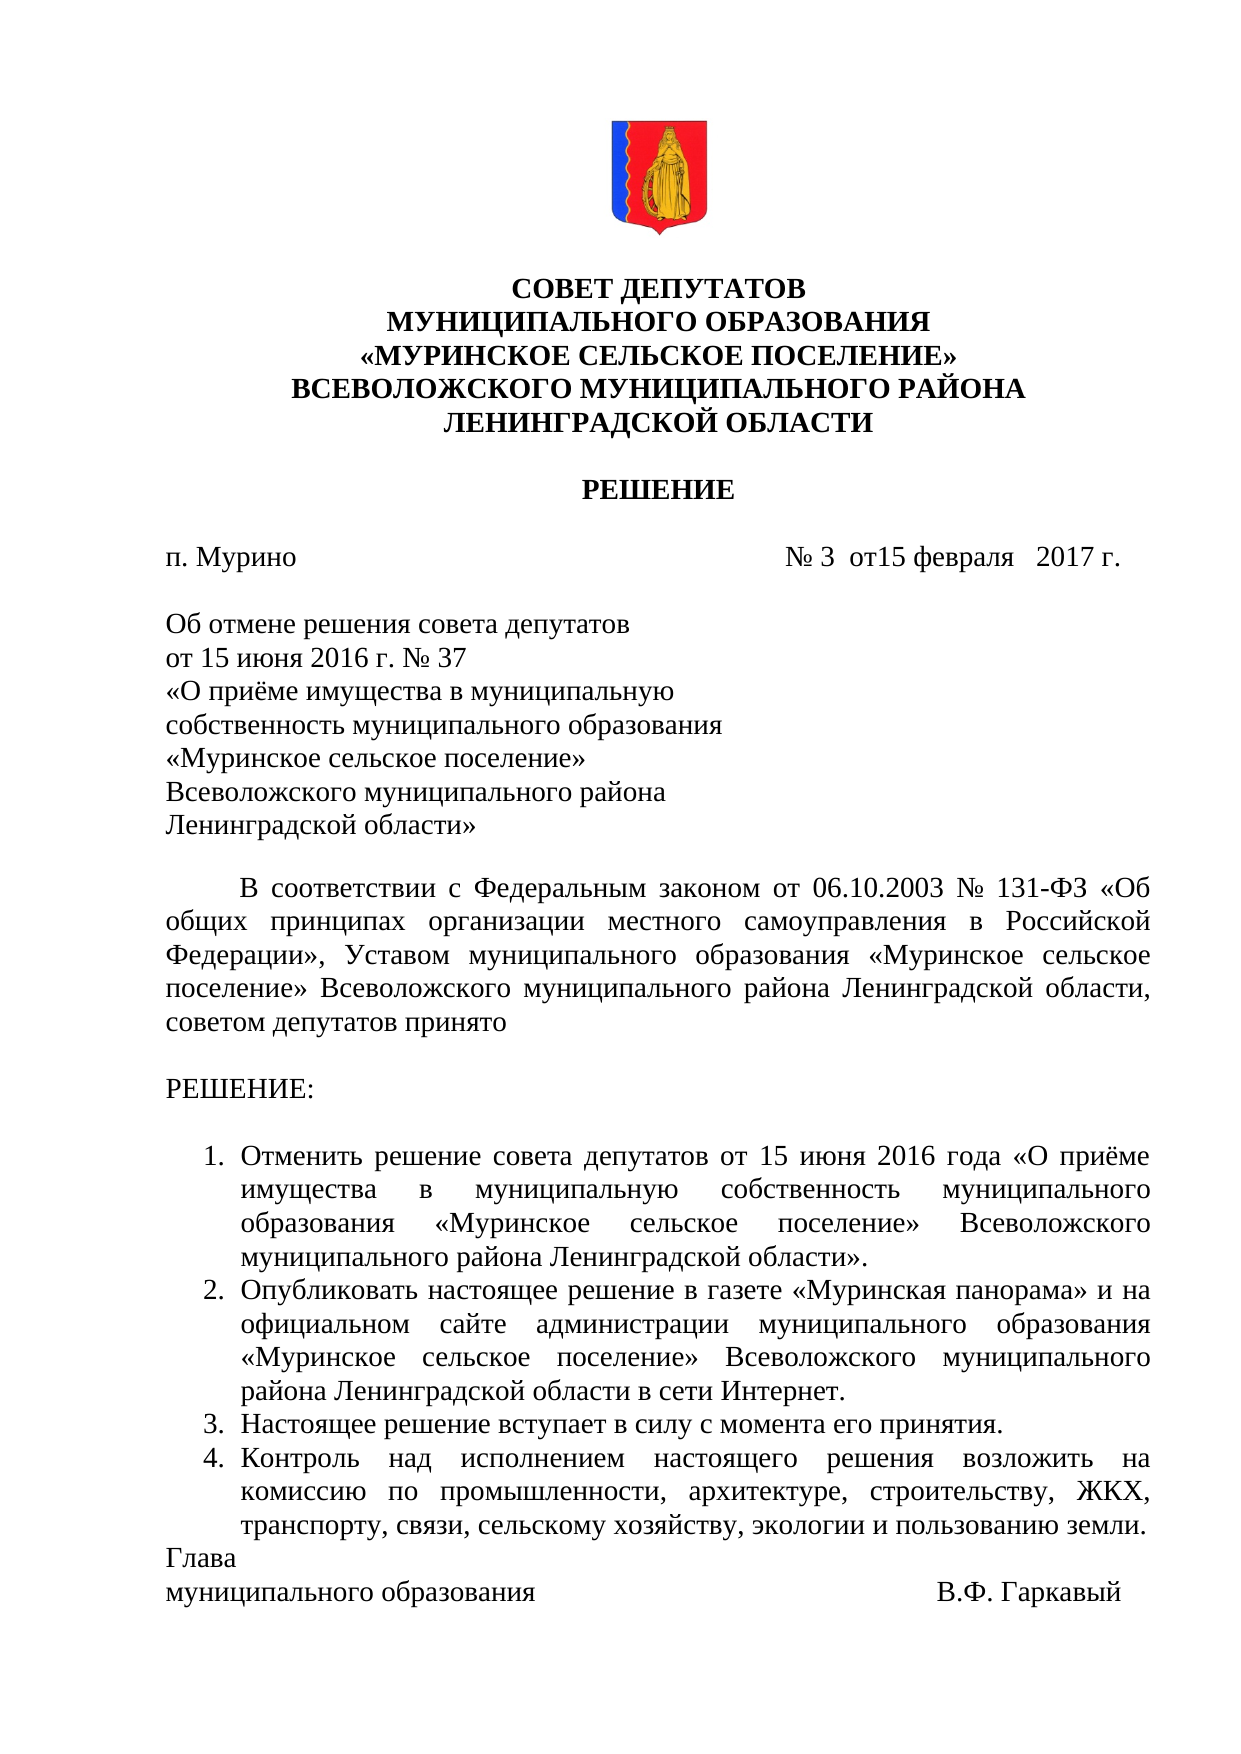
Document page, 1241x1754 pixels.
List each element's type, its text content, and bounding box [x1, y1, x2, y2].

text Об отмене решения совета депутатов [165, 606, 1152, 640]
text «О приёме имущества в муниципальную [165, 673, 1152, 707]
text «Муринское сельское поселение» [165, 740, 1152, 774]
text РЕШЕНИЕ [165, 472, 1152, 506]
text от 15 июня 2016 г. № 37 [165, 640, 1152, 673]
text Всеволожского муниципального района [165, 774, 1152, 807]
text ЛЕНИНГРАДСКОЙ ОБЛАСТИ [165, 405, 1152, 438]
list Отменить решение совета депутатов от 15 июня 2016 года «О приёме имущества в муниципальную собственность муниципального образования «Муринское сельское поселение» Всеволожского муниципального района Ленинградской области». [203, 1138, 1152, 1272]
text п. Мурино № 3 от15 февраля 2017 г. [165, 539, 1152, 573]
list Настоящее решение вступает в силу с момента его принятия. [203, 1406, 1152, 1440]
text РЕШЕНИЕ: [165, 1071, 1152, 1104]
text Глава [165, 1541, 1152, 1574]
text ВСЕВОЛОЖСКОГО МУНИЦИПАЛЬНОГО РАЙОНА [165, 371, 1152, 405]
text В соответствии с Федеральным законом от 06.10.2003 № 131-ФЗ «Об общих принципах организации местного самоуправления в Российской Федерации», Уставом муниципального образования «Муринское сельское поселение» Всеволожского муниципального района Ленинградской области, советом депутатов принято [165, 870, 1152, 1037]
text собственность муниципального образования [165, 707, 1152, 740]
text СОВЕТ ДЕПУТАТОВ [165, 271, 1152, 304]
text МУНИЦИПАЛЬНОГО ОБРАЗОВАНИЯ [165, 304, 1152, 338]
list Опубликовать настоящее решение в газете «Муринская панорама» и на официальном сайте администрации муниципального образования «Муринское сельское поселение» Всеволожского муниципального района Ленинградской области в сети Интернет. [203, 1272, 1152, 1406]
list Контроль над исполнением настоящего решения возложить на комиссию по промышленности, архитектуре, строительству, ЖКХ, транспорту, связи, сельскому хозяйству, экологии и пользованию земли. [203, 1440, 1152, 1541]
picture [603, 118, 720, 242]
text Ленинградской области» [165, 807, 1152, 841]
text муниципального образования В.Ф. Гаркавый [165, 1574, 1152, 1608]
text «МУРИНСКОЕ СЕЛЬСКОЕ ПОСЕЛЕНИЕ» [165, 338, 1152, 371]
